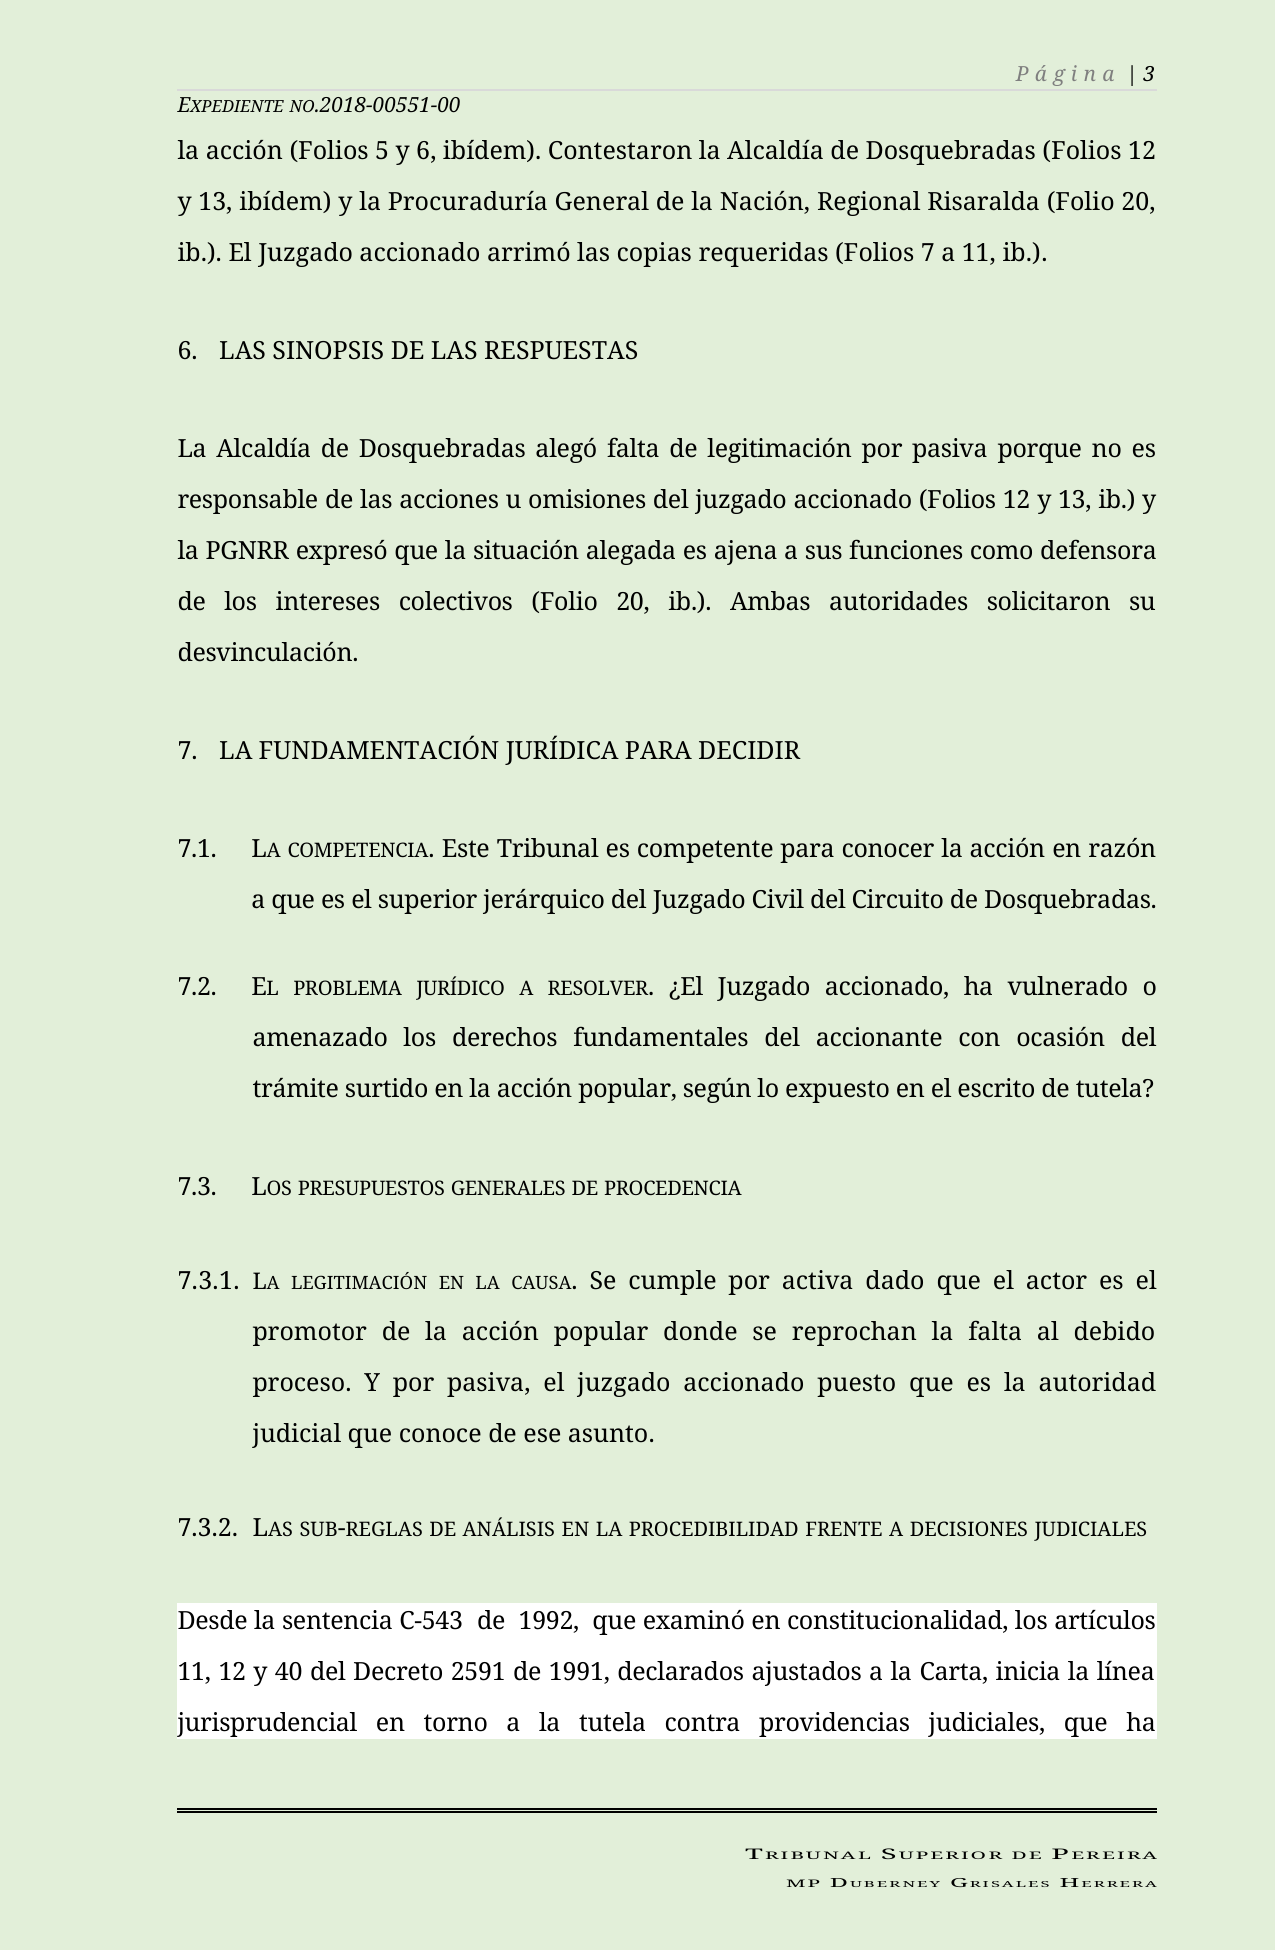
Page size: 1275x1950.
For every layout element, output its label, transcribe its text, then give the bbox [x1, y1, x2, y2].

text La Alcaldía de Dosquebradas alegó falta de legitimación por pasiva porque no es responsable de las acciones u omisiones del juzgado accionado (Folios 12 y 13, ib.) y la PGNRR expresó que la situación alegada es ajena a sus funciones como defensora de los intereses colectivos (Folio 20, ib.). Ambas autoridades solicitaron su desvinculación. [177, 431, 1157, 669]
list El problema jurídico a resolver. ¿El Juzgado accionado, ha vulnerado o amenazado los derechos fundamentales del accionante con ocasión del trámite surtido en la acción popular, según lo expuesto en el escrito de tutela? [177, 969, 1157, 1105]
list LAS SINOPSIS DE LAS RESPUESTAS [177, 333, 1157, 367]
list Los presupuestos generales de procedencia [177, 1169, 1157, 1203]
list La competencia. Este Tribunal es competente para conocer la acción en razón a que es el superior jerárquico del Juzgado Civil del Circuito de Dosquebradas. [177, 831, 1157, 916]
list Las sub-reglas de análisis en la procedibilidad frente a decisiones judiciales [177, 1509, 1157, 1543]
list LA FUNDAMENTACIÓN JURÍDICA PARA DECIDIR [177, 733, 1157, 767]
list La legitimación en la causa. Se cumple por activa dado que el actor es el promotor de la acción popular donde se reprochan la falta al debido proceso. Y por pasiva, el juzgado accionado puesto que es la autoridad judicial que conoce de ese asunto. [177, 1263, 1157, 1450]
